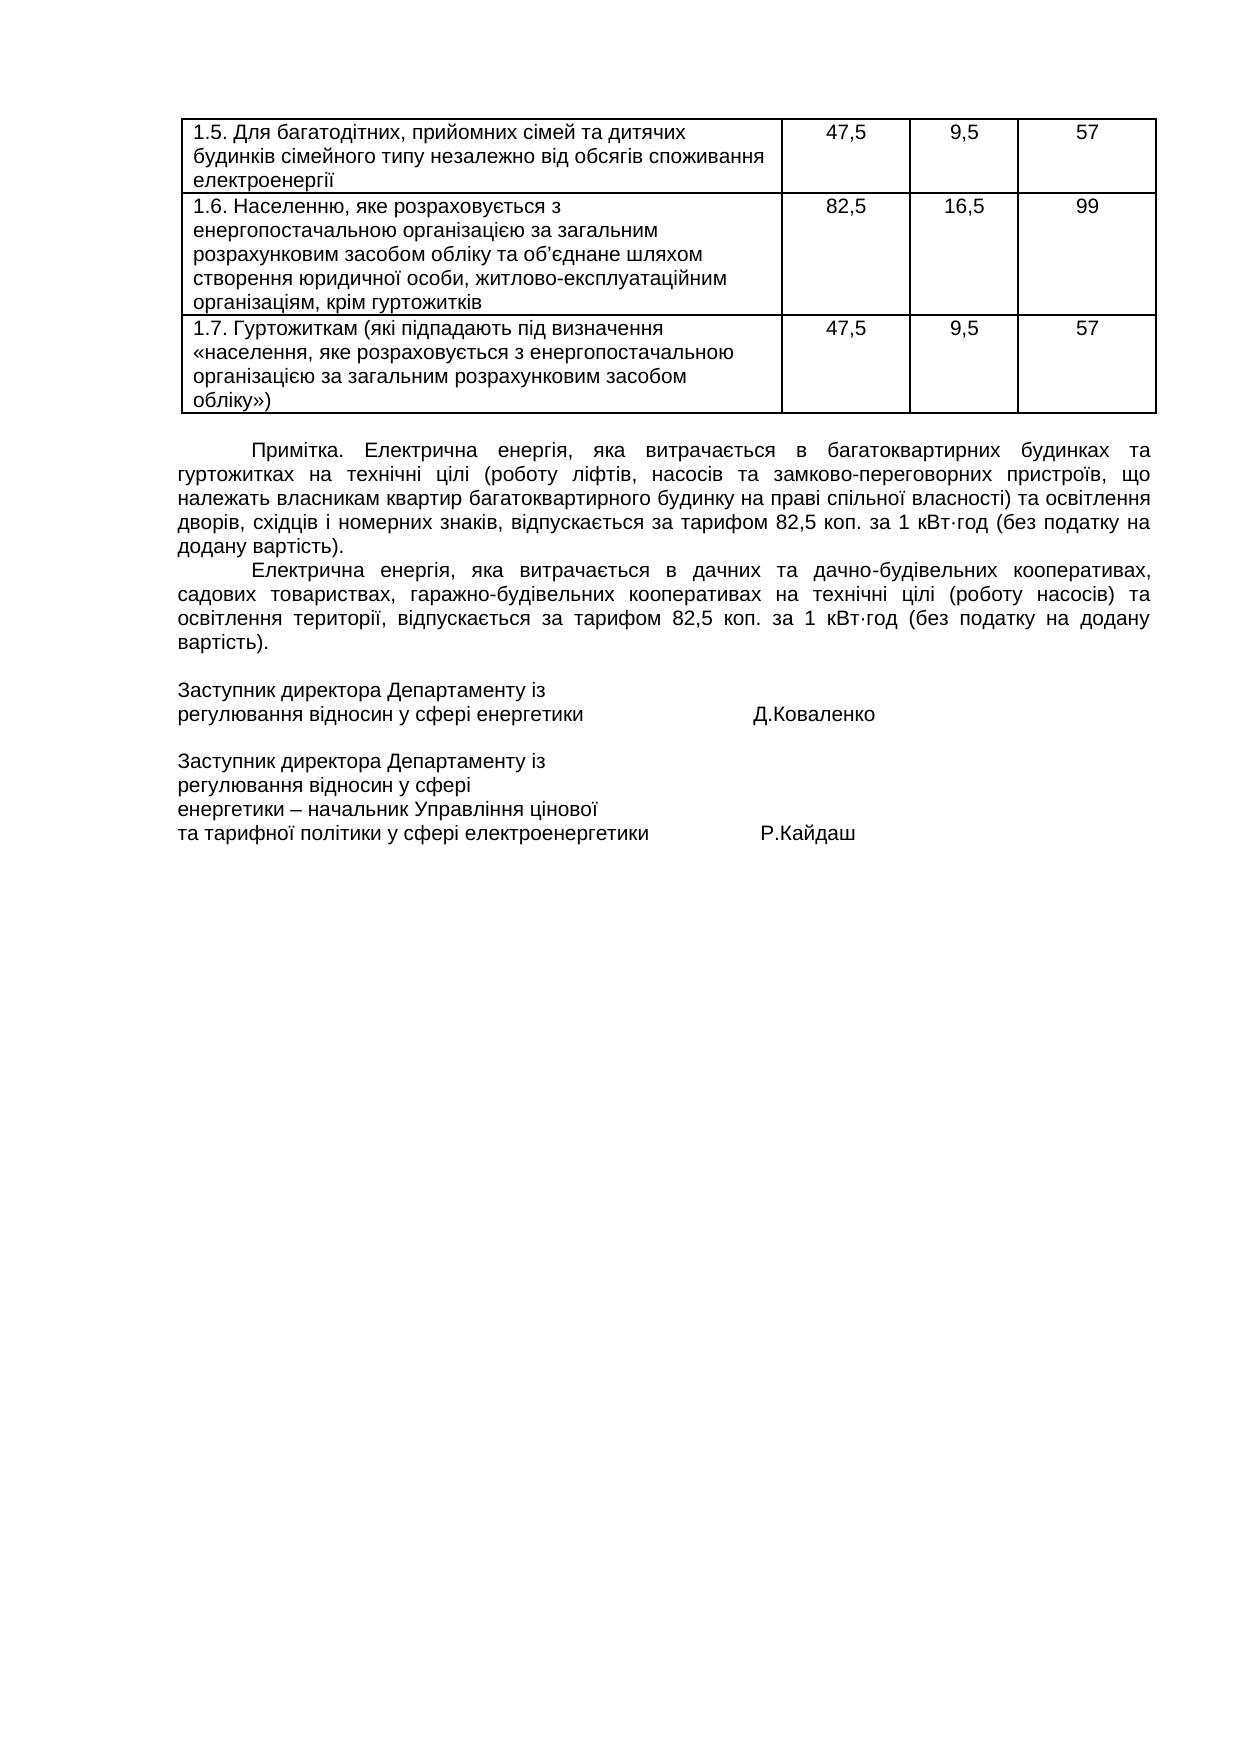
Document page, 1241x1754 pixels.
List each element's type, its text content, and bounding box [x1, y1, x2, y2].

table_cell 47,5 [783, 120, 909, 192]
text та тарифної політики у сфері електроенергетики Р.Кайдаш [177, 821, 1152, 845]
table_cell 99 [1019, 194, 1155, 314]
text Примітка. Електрична енергія, яка витрачається в багатоквартирних будинках та гуртожитках на технічні цілі (роботу ліфтів, насосів та замково-переговорних пристроїв, що належать власникам квартир багатоквартирного будинку на праві спільної власності) та освітлення дворів, східців і номерних знаків, відпускається за тарифом 82,5 коп. за 1 кВт·год (без податку на додану вартість). [177, 438, 1152, 558]
text Електрична енергія, яка витрачається в дачних та дачно-будівельних кооперативах, садових товариствах, гаражно-будівельних кооперативах на технічні цілі (роботу насосів) та освітлення території, відпускається за тарифом 82,5 коп. за 1 кВт·год (без податку на додану вартість). [177, 558, 1152, 653]
table_cell 82,5 [783, 194, 909, 314]
text енергетики – начальник Управління цінової [177, 797, 1152, 821]
table_cell 1.7. Гуртожиткам (які підпадають під визначення «населення, яке розраховується з енергопостачальною організацією за загальним розрахунковим засобом обліку») [183, 316, 781, 412]
table_cell 1.5. Для багатодітних, прийомних сімей та дитячих будинків сімейного типу незалежно від обсягів споживання електроенергії [183, 120, 781, 192]
text регулювання відносин у сфері енергетики Д.Коваленко [177, 701, 1152, 725]
table_cell 47,5 [783, 316, 909, 412]
table_cell 9,5 [911, 120, 1017, 192]
text регулювання відносин у сфері [177, 773, 1152, 797]
table_cell 9,5 [911, 316, 1017, 412]
table_cell 1.6. Населенню, яке розраховується з енергопостачальною організацією за загальним розрахунковим засобом обліку та об’єднане шляхом створення юридичної особи, житлово-експлуатаційним організаціям, крім гуртожитків [183, 194, 781, 314]
text Заступник директора Департаменту із [177, 677, 1152, 701]
table_cell 57 [1019, 316, 1155, 412]
text Заступник директора Департаменту із [177, 749, 1152, 773]
table_cell 16,5 [911, 194, 1017, 314]
table_cell 57 [1019, 120, 1155, 192]
